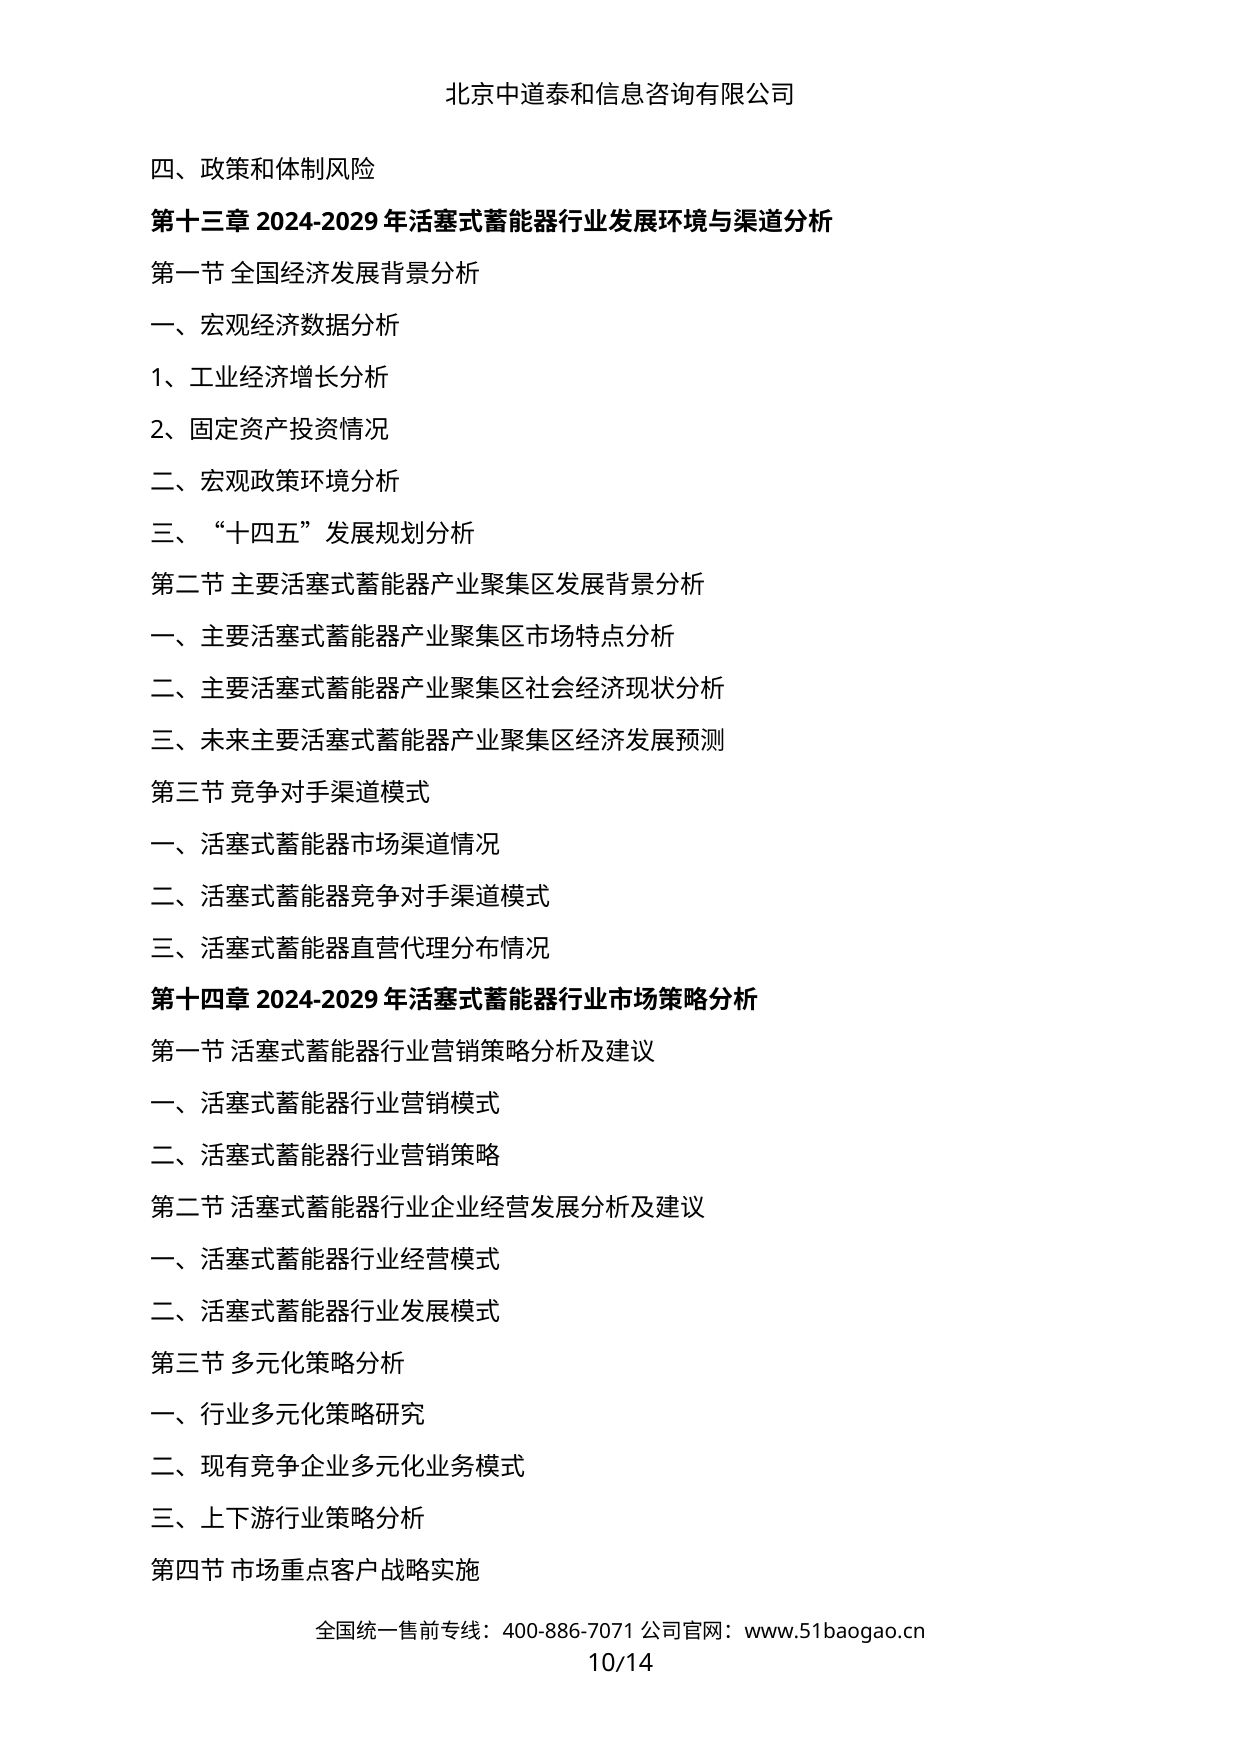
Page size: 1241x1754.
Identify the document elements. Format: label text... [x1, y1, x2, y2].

text 第三节 竞争对手渠道模式 [150, 772, 1090, 809]
text 第十四章 2024-2029年活塞式蓄能器行业市场策略分析 [150, 980, 1090, 1016]
text 三、未来主要活塞式蓄能器产业聚集区经济发展预测 [150, 721, 1090, 757]
text 二、主要活塞式蓄能器产业聚集区社会经济现状分析 [150, 669, 1090, 705]
text 一、宏观经济数据分析 [150, 306, 1090, 342]
text 第十三章 2024-2029年活塞式蓄能器行业发展环境与渠道分析 [150, 202, 1090, 238]
text 2、固定资产投资情况 [150, 409, 1090, 446]
text 第一节 活塞式蓄能器行业营销策略分析及建议 [150, 1032, 1090, 1068]
text 四、政策和体制风险 [150, 150, 1090, 186]
text 一、主要活塞式蓄能器产业聚集区市场特点分析 [150, 617, 1090, 653]
text 第四节 市场重点客户战略实施 [150, 1551, 1090, 1587]
text 二、活塞式蓄能器行业发展模式 [150, 1291, 1090, 1327]
text 1、工业经济增长分析 [150, 357, 1090, 394]
text 第二节 主要活塞式蓄能器产业聚集区发展背景分析 [150, 565, 1090, 601]
text 一、活塞式蓄能器行业经营模式 [150, 1239, 1090, 1276]
text 第二节 活塞式蓄能器行业企业经营发展分析及建议 [150, 1187, 1090, 1224]
text 三、“十四五”发展规划分析 [150, 513, 1090, 549]
text 二、现有竞争企业多元化业务模式 [150, 1447, 1090, 1483]
text 三、上下游行业策略分析 [150, 1499, 1090, 1535]
text 第三节 多元化策略分析 [150, 1343, 1090, 1379]
text 二、活塞式蓄能器竞争对手渠道模式 [150, 876, 1090, 912]
text 三、活塞式蓄能器直营代理分布情况 [150, 928, 1090, 964]
text 二、宏观政策环境分析 [150, 461, 1090, 497]
text 第一节 全国经济发展背景分析 [150, 254, 1090, 290]
text 一、行业多元化策略研究 [150, 1395, 1090, 1431]
text 二、活塞式蓄能器行业营销策略 [150, 1136, 1090, 1172]
text 一、活塞式蓄能器市场渠道情况 [150, 824, 1090, 861]
text 一、活塞式蓄能器行业营销模式 [150, 1084, 1090, 1120]
